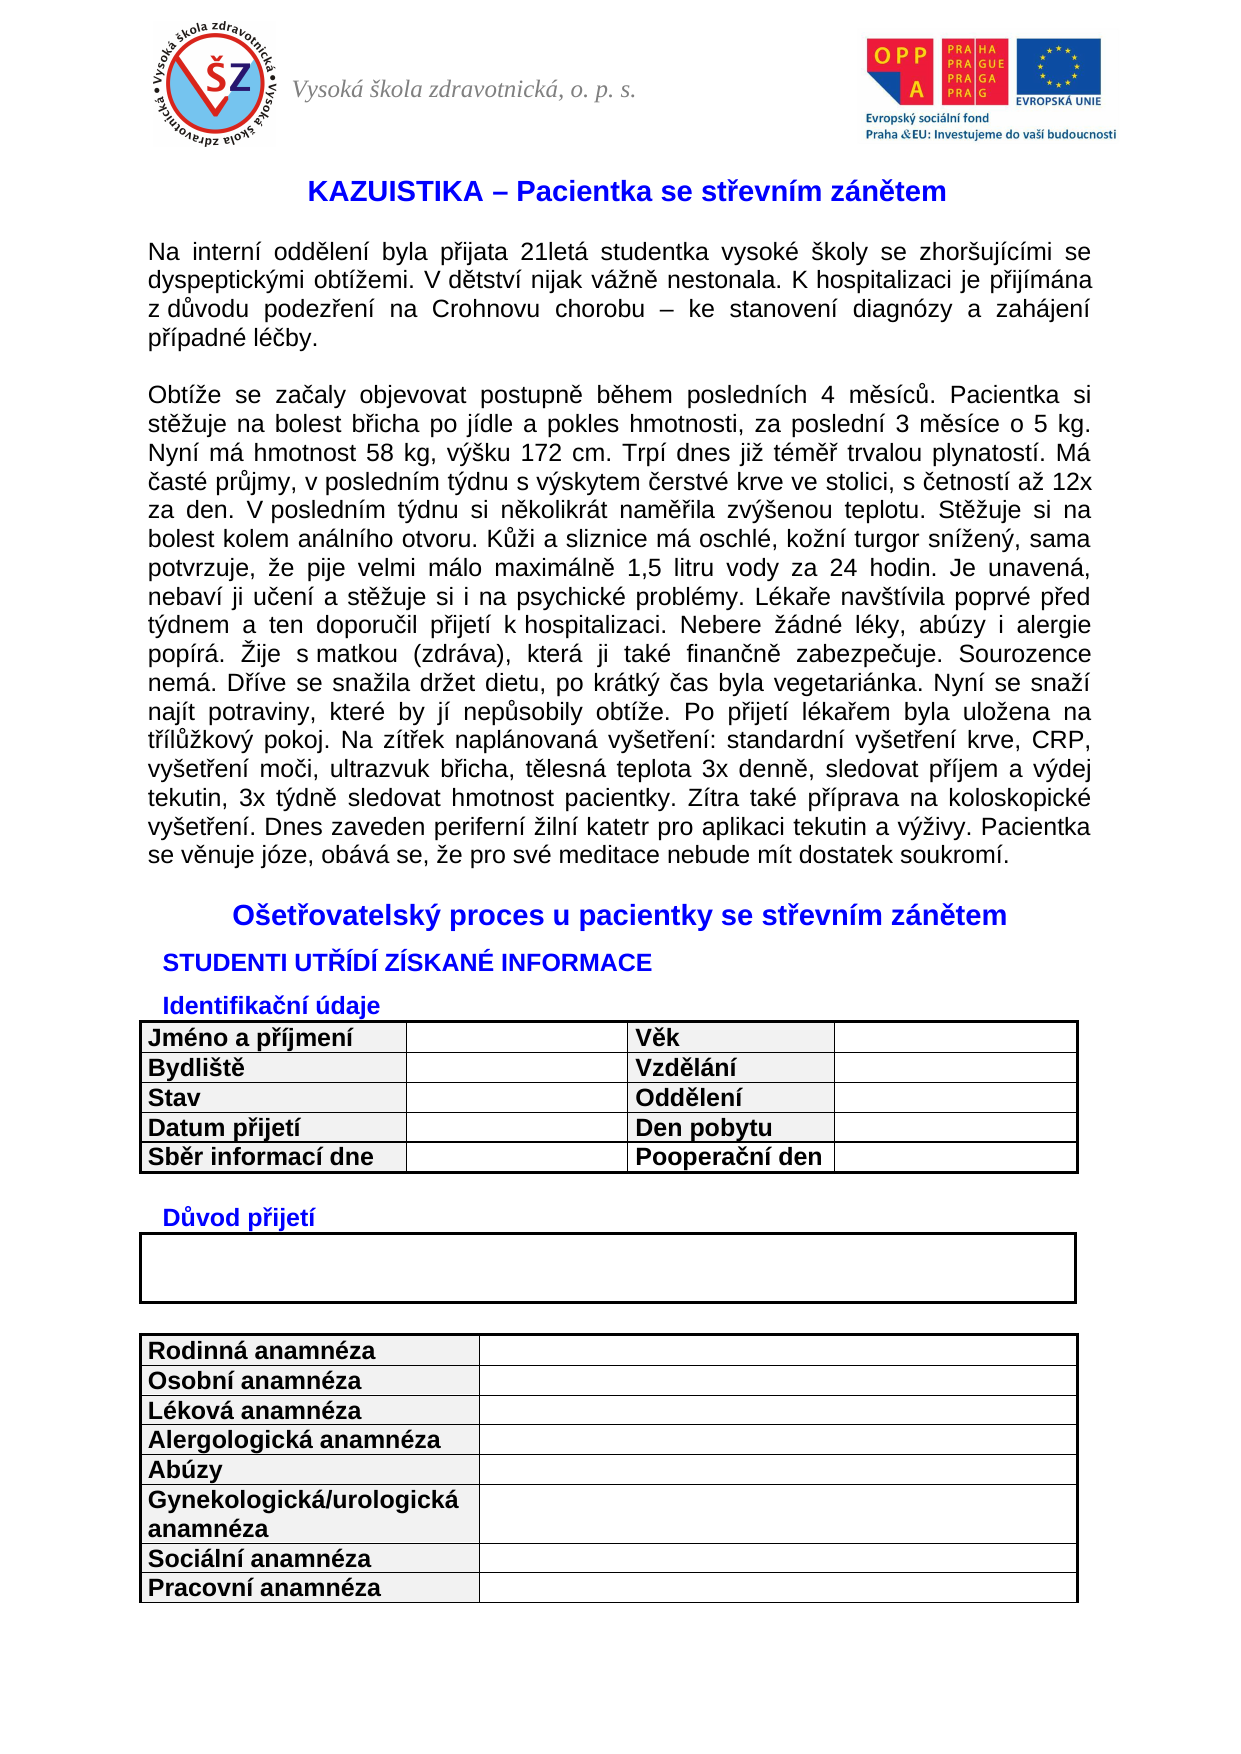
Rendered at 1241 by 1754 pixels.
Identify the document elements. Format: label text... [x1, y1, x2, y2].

table_cell [480, 1544, 1076, 1572]
table_header [480, 1336, 1076, 1365]
table_header Věk [628, 1023, 834, 1052]
table_cell Pooperační den [628, 1143, 834, 1171]
subtitle Důvod přijetí [162, 1203, 1093, 1232]
table_cell [480, 1425, 1076, 1454]
table_cell Pracovní anamnéza [142, 1573, 479, 1602]
picture [153, 21, 277, 147]
text Na interní oddělení byla přijata 21letá studentka vysoké školy se zhoršujícími se dyspeptickými obtížemi. V dětství nijak vážně nestonala. K hospitalizaci je přijímána z důvodu podezření na Crohnovu chorobu – ke stanovení diagnózy a zahájení případné léčby. [148, 237, 1093, 352]
table_cell Abúzy [142, 1455, 479, 1484]
table_cell [480, 1455, 1076, 1484]
table_cell Sběr informací dne [142, 1143, 406, 1171]
table_cell Den pobytu [628, 1113, 834, 1141]
text Ošetřovatelský proces u pacientky se střevním zánětem [148, 898, 1093, 931]
text Obtíže se začaly objevovat postupně během posledních 4 měsíců. Pacientka si stěžuje na bolest břicha po jídle a pokles hmotnosti, za poslední 3 měsíce o 5 kg. Nyní má hmotnost 58 kg, výšku 172 cm. Trpí dnes již téměř trvalou plynatostí. Má časté průjmy, v posledním týdnu s výskytem čerstvé krve ve stolici, s četností až 12x za den. V posledním týdnu si několikrát naměřila zvýšenou teplotu. Stěžuje si na bolest kolem análního otvoru. Kůži a sliznice má oschlé, kožní turgor snížený, sama potvrzuje, že pije velmi málo maximálně 1,5 litru vody za 24 hodin. Je unavená, nebaví ji učení a stěžuje si i na psychické problémy. Lékaře navštívila poprvé před týdnem a ten doporučil přijetí k hospitalizaci. Nebere žádné léky, abúzy i alergie popírá. Žije s matkou (zdráva), která ji také finančně zabezpečuje. Sourozence nemá. Dříve se snažila držet dietu, po krátký čas byla vegetariánka. Nyní se snaží najít potraviny, které by jí nepůsobily obtíže. Po přijetí lékařem byla uložena na třílůžkový pokoj. Na zítřek naplánovaná vyšetření: standardní vyšetření krve, CRP, vyšetření moči, ultrazvuk břicha, tělesná teplota 3x denně, sledovat příjem a výdej tekutin, 3x týdně sledovat hmotnost pacientky. Zítra také příprava na koloskopické vyšetření. Dnes zaveden periferní žilní katetr pro aplikaci tekutin a výživy. Pacientka se věnuje józe, obává se, že pro své meditace nebude mít dostatek soukromí. [148, 380, 1093, 869]
table_cell Osobní anamnéza [142, 1366, 479, 1394]
table_cell [407, 1053, 627, 1082]
table_header Rodinná anamnéza [142, 1336, 479, 1365]
table_cell [480, 1396, 1076, 1424]
table_cell [407, 1113, 627, 1141]
table_cell [835, 1083, 1076, 1112]
table_cell Gynekologická/urologická anamnéza [142, 1485, 479, 1542]
table_header [835, 1023, 1076, 1052]
table_header Jméno a příjmení [142, 1023, 406, 1052]
table_cell Alergologická anamnéza [142, 1425, 479, 1454]
table_cell [407, 1083, 627, 1112]
table_cell [835, 1143, 1076, 1171]
table_cell [835, 1053, 1076, 1082]
picture [854, 26, 1122, 147]
subtitle Identifikační údaje [162, 991, 1093, 1020]
subtitle STUDENTI UTŘÍDÍ ZÍSKANÉ INFORMACE [162, 948, 1093, 977]
table_cell [480, 1485, 1076, 1542]
table_cell Léková anamnéza [142, 1396, 479, 1424]
table_header [142, 1235, 1074, 1301]
table_cell [480, 1366, 1076, 1394]
table_cell Stav [142, 1083, 406, 1112]
table_cell Sociální anamnéza [142, 1544, 479, 1572]
table_cell Bydliště [142, 1053, 406, 1082]
table_header [407, 1023, 627, 1052]
table_cell [480, 1573, 1076, 1602]
table_cell [835, 1113, 1076, 1141]
table_cell Vzdělání [628, 1053, 834, 1082]
table_cell [407, 1143, 627, 1171]
subtitle Kazuistika – Pacientka se střevním zánětem [162, 174, 1093, 208]
table_cell Oddělení [628, 1083, 834, 1112]
table_cell Datum přijetí [142, 1113, 406, 1141]
